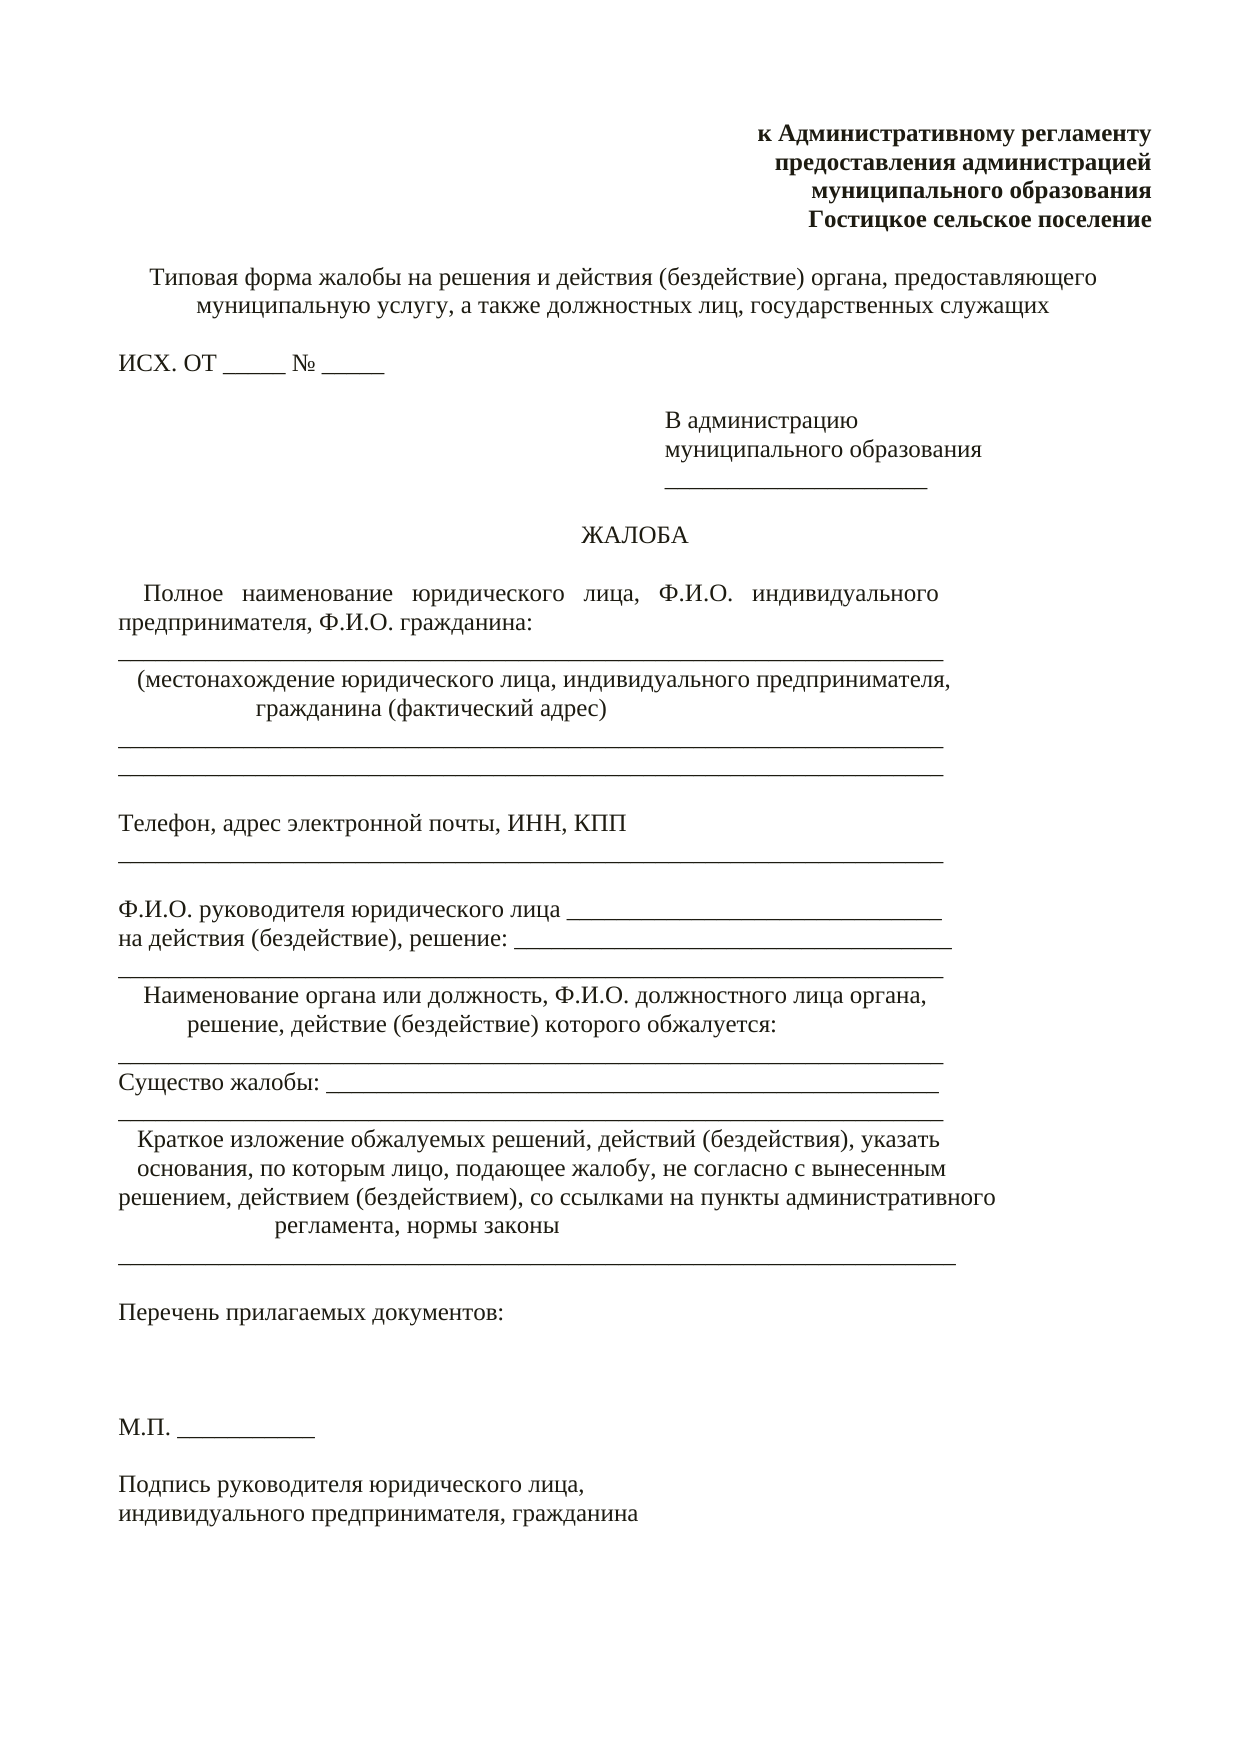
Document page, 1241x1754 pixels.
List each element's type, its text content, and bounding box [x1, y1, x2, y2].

title Типовая форма жалобы на решения и действия (бездействие) органа, предоставляющего [59, 262, 1152, 291]
text Наименование органа или должность, Ф.И.О. должностного лица органа, [118, 981, 1152, 1009]
text Краткое изложение обжалуемых решений, действий (бездействия), указать [118, 1124, 1152, 1153]
text (местонахождение юридического лица, индивидуального предпринимателя, [118, 664, 1152, 693]
text Полное наименование юридического лица, Ф.И.О. индивидуального [118, 578, 1152, 607]
text муниципального образования [118, 434, 1152, 463]
text Существо жалобы: _________________________________________________ [118, 1067, 1152, 1096]
text __________________________________________________________________ [118, 722, 1152, 751]
text предпринимателя, Ф.И.О. гражданина: [118, 607, 1152, 636]
text __________________________________________________________________ [118, 1096, 1152, 1124]
text Телефон, адрес электронной почты, ИНН, КПП [118, 808, 1152, 837]
text __________________________________________________________________ [118, 636, 1152, 664]
text ЖАЛОБА [118, 521, 1152, 549]
text М.П. ___________ [118, 1412, 1152, 1441]
text решением, действием (бездействием), со ссылками на пункты административного [118, 1182, 1152, 1211]
text решение, действие (бездействие) которого обжалуется: [118, 1009, 1152, 1038]
title муниципальную услугу, а также должностных лиц, государственных служащих [59, 291, 1152, 319]
text __________________________________________________________________ [118, 952, 1152, 981]
text __________________________________________________________________ [118, 1038, 1152, 1067]
text Гостицкое сельское поселение [118, 204, 1152, 233]
text регламента, нормы законы [118, 1211, 1152, 1239]
text основания, по которым лицо, подающее жалобу, не согласно с вынесенным [118, 1153, 1152, 1182]
text ___________________________________________________________________ [118, 1239, 1152, 1268]
text гражданина (фактический адрес) [118, 693, 1152, 722]
text Перечень прилагаемых документов: [118, 1297, 1152, 1326]
text Подпись руководителя юридического лица, [118, 1469, 1152, 1498]
text к Административному регламенту [118, 118, 1152, 147]
text муниципального образования [118, 176, 1152, 204]
text ИСХ. ОТ _____ № _____ [118, 348, 1152, 377]
text индивидуального предпринимателя, гражданина [118, 1498, 1152, 1527]
text __________________________________________________________________ [118, 837, 1152, 866]
text Ф.И.О. руководителя юридического лица ______________________________ [118, 894, 1152, 923]
text _____________________ [118, 463, 1152, 492]
text на действия (бездействие), решение: ___________________________________ [118, 923, 1152, 952]
text В администрацию [118, 406, 1152, 434]
text __________________________________________________________________ [118, 751, 1152, 779]
text предоставления администрацией [118, 147, 1152, 176]
